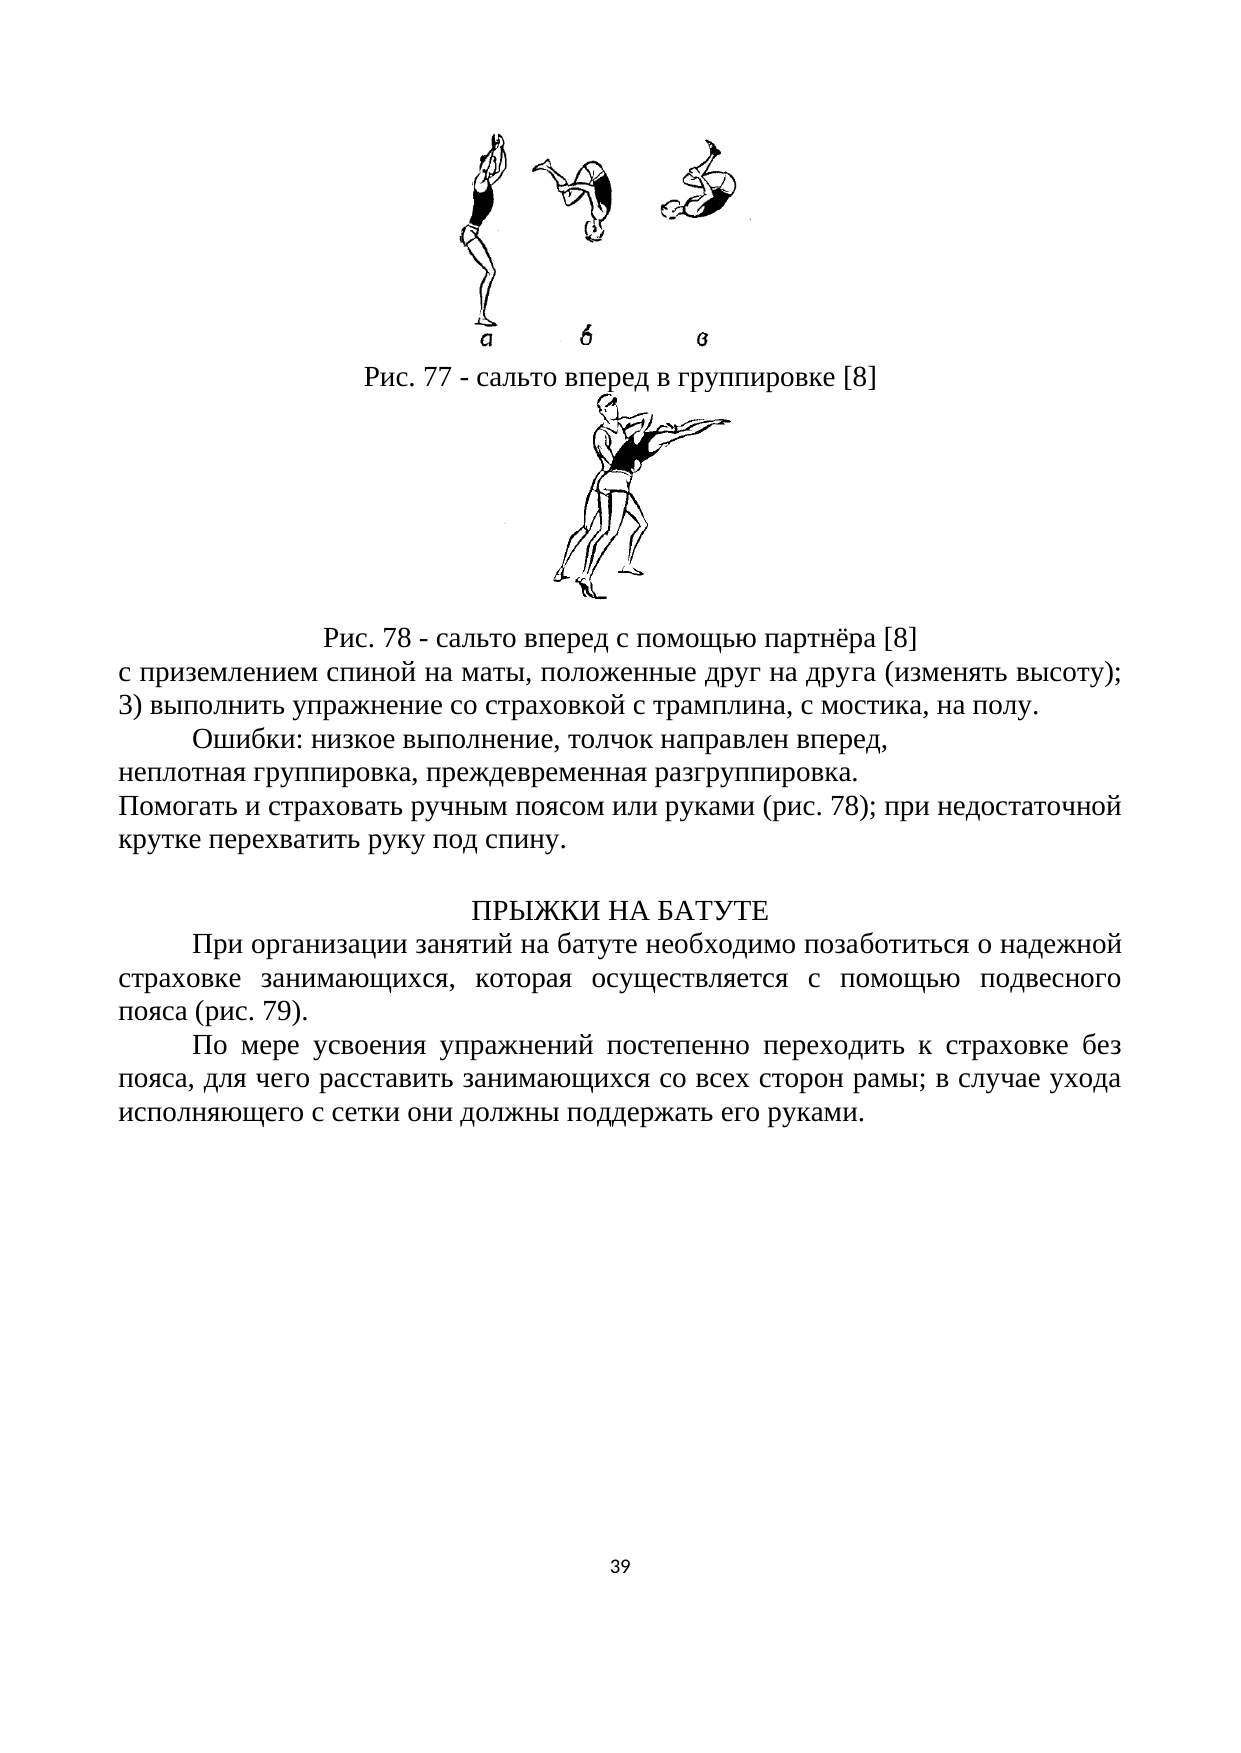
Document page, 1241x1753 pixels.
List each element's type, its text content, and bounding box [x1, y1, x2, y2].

picture [459, 118, 782, 359]
picture [477, 392, 764, 621]
subtitle ПРЫЖКИ НА БАТУТЕ [118, 893, 1122, 926]
text По мере усвоения упражнений постепенно переходить к страховке без пояса, для чего расставить занимающихся со всех сторон рамы; в случае ухода исполняющего с сетки они должны поддержать его руками. [118, 1027, 1122, 1128]
text При организации занятий на батуте необходимо позаботиться о надежной страховке занимающихся, которая осуществляется с помощью подвесного пояса (рис. 79). [118, 926, 1122, 1027]
text неплотная группировка, преждевременная разгруппировка. [118, 754, 1122, 788]
text Рис. 78 - сальто вперед с помощью партнёра [8] [118, 620, 1122, 654]
text Помогать и страховать ручным поясом или руками (рис. 78); при недостаточной крутке перехватить руку под спину. [118, 788, 1122, 855]
text Рис. 77 - сальто вперед в группировке [8] [118, 359, 1122, 392]
text с приземлением спиной на маты, положенные друг на друга (изменять высоту); 3) выполнить упражнение со страховкой с трамплина, с мостика, на полу. [118, 654, 1122, 721]
text Ошибки: низкое выполнение, толчок направлен вперед, [118, 721, 1122, 754]
